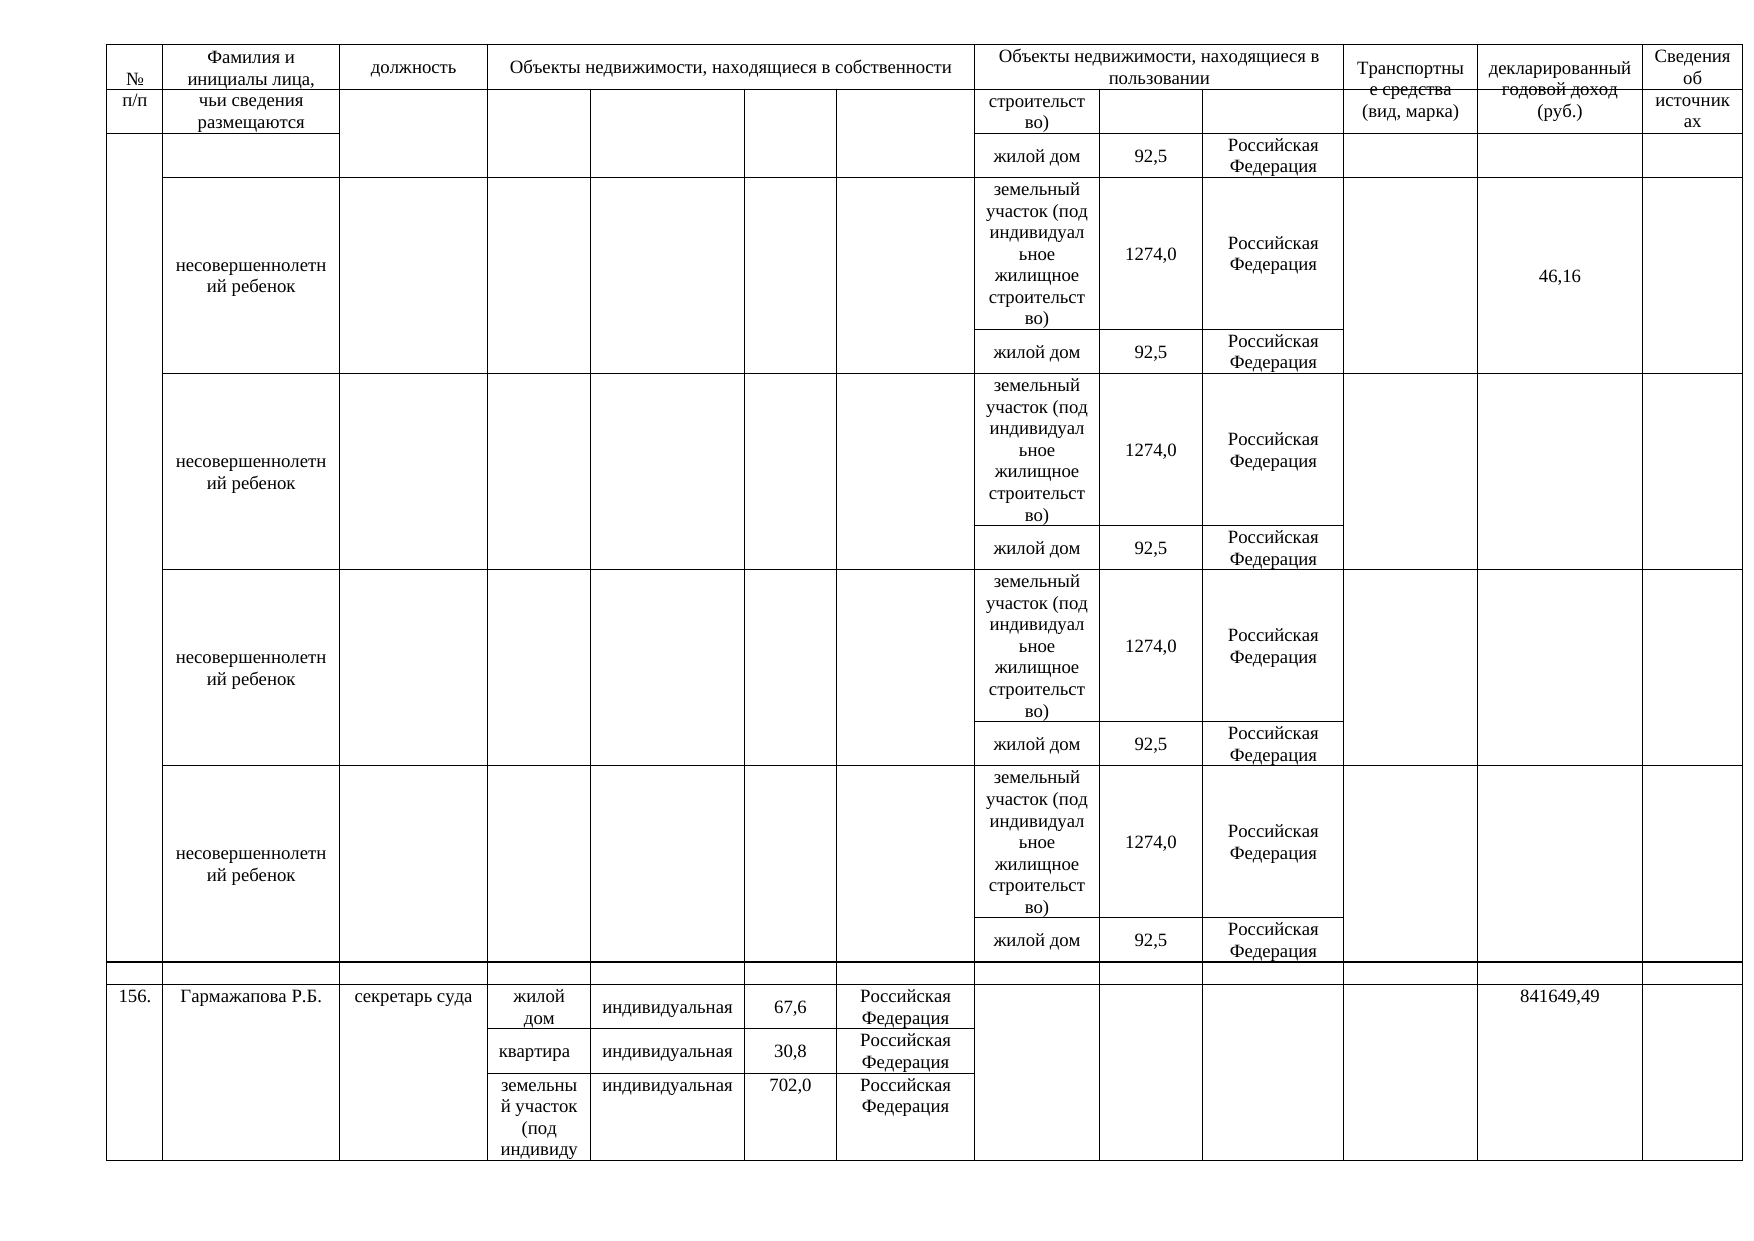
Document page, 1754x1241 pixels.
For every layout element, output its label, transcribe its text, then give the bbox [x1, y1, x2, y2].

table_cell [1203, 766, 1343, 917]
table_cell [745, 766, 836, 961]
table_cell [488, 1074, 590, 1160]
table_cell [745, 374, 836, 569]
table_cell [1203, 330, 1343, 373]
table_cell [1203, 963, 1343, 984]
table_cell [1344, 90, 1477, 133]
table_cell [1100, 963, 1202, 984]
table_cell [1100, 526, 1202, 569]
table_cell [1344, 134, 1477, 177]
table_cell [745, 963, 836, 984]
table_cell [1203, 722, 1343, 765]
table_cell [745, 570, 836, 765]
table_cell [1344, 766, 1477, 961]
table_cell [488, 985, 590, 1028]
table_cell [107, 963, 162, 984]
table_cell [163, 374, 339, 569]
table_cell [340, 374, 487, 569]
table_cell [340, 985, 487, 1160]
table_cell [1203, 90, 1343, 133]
table_header должность [340, 45, 487, 88]
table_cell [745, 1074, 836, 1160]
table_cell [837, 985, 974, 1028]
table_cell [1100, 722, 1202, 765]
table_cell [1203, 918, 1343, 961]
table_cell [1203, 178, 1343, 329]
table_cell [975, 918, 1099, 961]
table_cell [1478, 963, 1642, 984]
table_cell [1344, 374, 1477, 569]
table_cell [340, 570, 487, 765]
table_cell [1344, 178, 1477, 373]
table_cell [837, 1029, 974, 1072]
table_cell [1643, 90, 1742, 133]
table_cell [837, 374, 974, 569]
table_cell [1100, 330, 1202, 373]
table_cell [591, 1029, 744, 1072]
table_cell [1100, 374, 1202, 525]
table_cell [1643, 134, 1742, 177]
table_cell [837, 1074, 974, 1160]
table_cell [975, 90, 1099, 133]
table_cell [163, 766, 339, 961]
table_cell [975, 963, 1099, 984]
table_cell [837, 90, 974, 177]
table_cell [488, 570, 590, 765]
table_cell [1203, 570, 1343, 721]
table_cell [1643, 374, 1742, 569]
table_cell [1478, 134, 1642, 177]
table_header декларированный годовой доход (руб.) [1478, 45, 1642, 89]
table_header Объекты недвижимости, находящиеся в пользовании [975, 45, 1343, 88]
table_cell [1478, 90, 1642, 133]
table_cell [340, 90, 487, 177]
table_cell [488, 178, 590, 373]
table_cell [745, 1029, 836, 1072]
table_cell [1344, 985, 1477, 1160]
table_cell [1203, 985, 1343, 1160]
table_header № п/п [107, 45, 162, 89]
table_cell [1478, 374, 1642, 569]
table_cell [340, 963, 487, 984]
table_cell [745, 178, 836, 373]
table_header Транспортные средства (вид, марка) [1344, 45, 1477, 89]
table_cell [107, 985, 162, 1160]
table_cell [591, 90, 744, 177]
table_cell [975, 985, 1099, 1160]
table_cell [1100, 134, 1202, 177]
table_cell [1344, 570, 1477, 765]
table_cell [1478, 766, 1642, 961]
table_header Фамилия и инициалы лица, чьи сведения размещаются [163, 45, 339, 89]
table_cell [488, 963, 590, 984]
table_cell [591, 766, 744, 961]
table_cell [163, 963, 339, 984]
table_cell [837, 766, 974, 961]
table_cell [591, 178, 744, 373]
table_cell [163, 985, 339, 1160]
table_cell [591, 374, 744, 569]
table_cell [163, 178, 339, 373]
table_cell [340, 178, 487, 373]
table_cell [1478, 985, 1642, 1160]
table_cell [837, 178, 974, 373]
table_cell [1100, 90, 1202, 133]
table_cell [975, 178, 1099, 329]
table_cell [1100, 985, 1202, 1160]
table_header Объекты недвижимости, находящиеся в собственности [488, 45, 974, 88]
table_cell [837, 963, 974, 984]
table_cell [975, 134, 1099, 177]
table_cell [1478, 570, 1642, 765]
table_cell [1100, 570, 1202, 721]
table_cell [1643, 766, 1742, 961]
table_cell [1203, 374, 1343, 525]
table_header № п/п [107, 90, 162, 133]
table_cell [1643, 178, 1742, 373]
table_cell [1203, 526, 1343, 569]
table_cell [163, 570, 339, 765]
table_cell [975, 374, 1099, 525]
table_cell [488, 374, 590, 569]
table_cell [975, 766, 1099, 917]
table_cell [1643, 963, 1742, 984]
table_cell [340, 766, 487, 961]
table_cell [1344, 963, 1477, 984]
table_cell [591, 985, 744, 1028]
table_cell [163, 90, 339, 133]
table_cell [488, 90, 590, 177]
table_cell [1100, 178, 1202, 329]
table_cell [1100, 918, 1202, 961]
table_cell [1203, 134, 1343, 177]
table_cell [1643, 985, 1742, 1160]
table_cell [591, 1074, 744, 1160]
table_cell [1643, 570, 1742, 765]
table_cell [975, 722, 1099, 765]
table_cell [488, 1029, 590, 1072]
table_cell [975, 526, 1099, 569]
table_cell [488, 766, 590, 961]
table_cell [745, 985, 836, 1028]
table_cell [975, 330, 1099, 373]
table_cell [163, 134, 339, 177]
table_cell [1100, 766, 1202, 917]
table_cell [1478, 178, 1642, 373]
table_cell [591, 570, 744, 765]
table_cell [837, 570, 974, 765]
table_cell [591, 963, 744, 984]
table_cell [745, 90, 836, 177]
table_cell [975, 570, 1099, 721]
